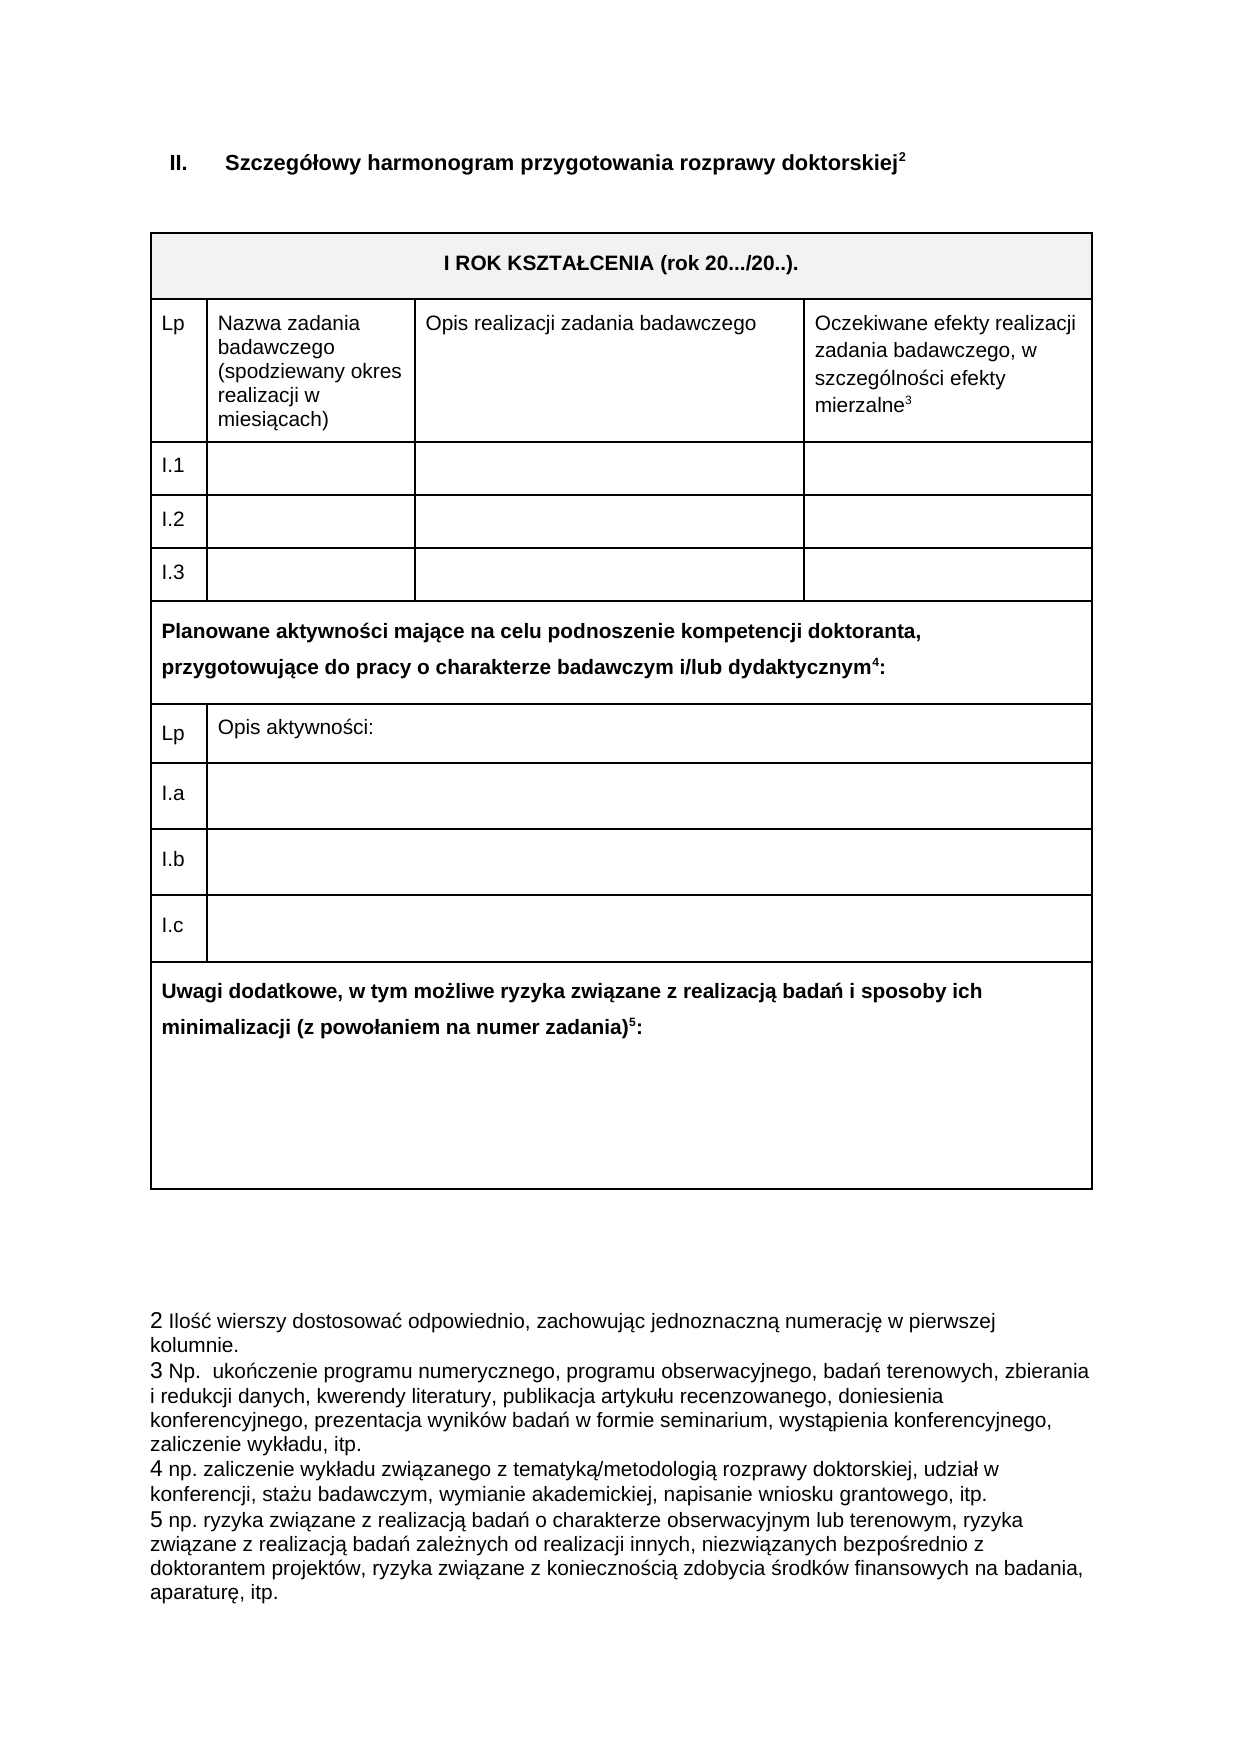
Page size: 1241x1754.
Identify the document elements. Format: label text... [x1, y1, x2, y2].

table_cell Lp [152, 300, 206, 441]
table_cell Opis realizacji zadania badawczego [416, 300, 803, 441]
table_cell [805, 496, 1091, 547]
list Szczegółowy harmonogram przygotowania rozprawy doktorskiej [187, 150, 1090, 175]
table_cell I.1 [152, 443, 206, 494]
table_cell I.2 [152, 496, 206, 547]
table_cell Nazwa zadania badawczego (spodziewany okres realizacji w miesiącach) [208, 300, 414, 441]
table_cell [208, 896, 1091, 961]
table_cell I.c [152, 896, 206, 961]
table_cell [416, 549, 803, 600]
table_cell I.a [152, 764, 206, 828]
table_cell I.3 [152, 549, 206, 600]
table_header I ROK KSZTAŁCENIA (rok 20.../20..). [152, 234, 1091, 298]
table_cell [805, 549, 1091, 600]
table_cell [416, 496, 803, 547]
table_cell [208, 764, 1091, 828]
table_cell [208, 496, 414, 547]
table_cell [208, 549, 414, 600]
table_cell I.b [152, 830, 206, 894]
table_cell [208, 830, 1091, 894]
table_cell [805, 443, 1091, 494]
table_cell Lp [152, 705, 206, 762]
table_cell [416, 443, 803, 494]
table_cell Opis aktywności: [208, 705, 1091, 762]
table_cell Planowane aktywności mające na celu podnoszenie kompetencji doktoranta, przygotowujące do pracy o charakterze badawczym i/lub dydaktycznym: [152, 602, 1091, 702]
table_cell [208, 443, 414, 494]
table_cell Uwagi dodatkowe, w tym możliwe ryzyka związane z realizacją badań i sposoby ich minimalizacji (z powołaniem na numer zadania): [152, 963, 1091, 1188]
table_cell Oczekiwane efekty realizacji zadania badawczego, w szczególności efekty mierzalne [805, 300, 1091, 441]
